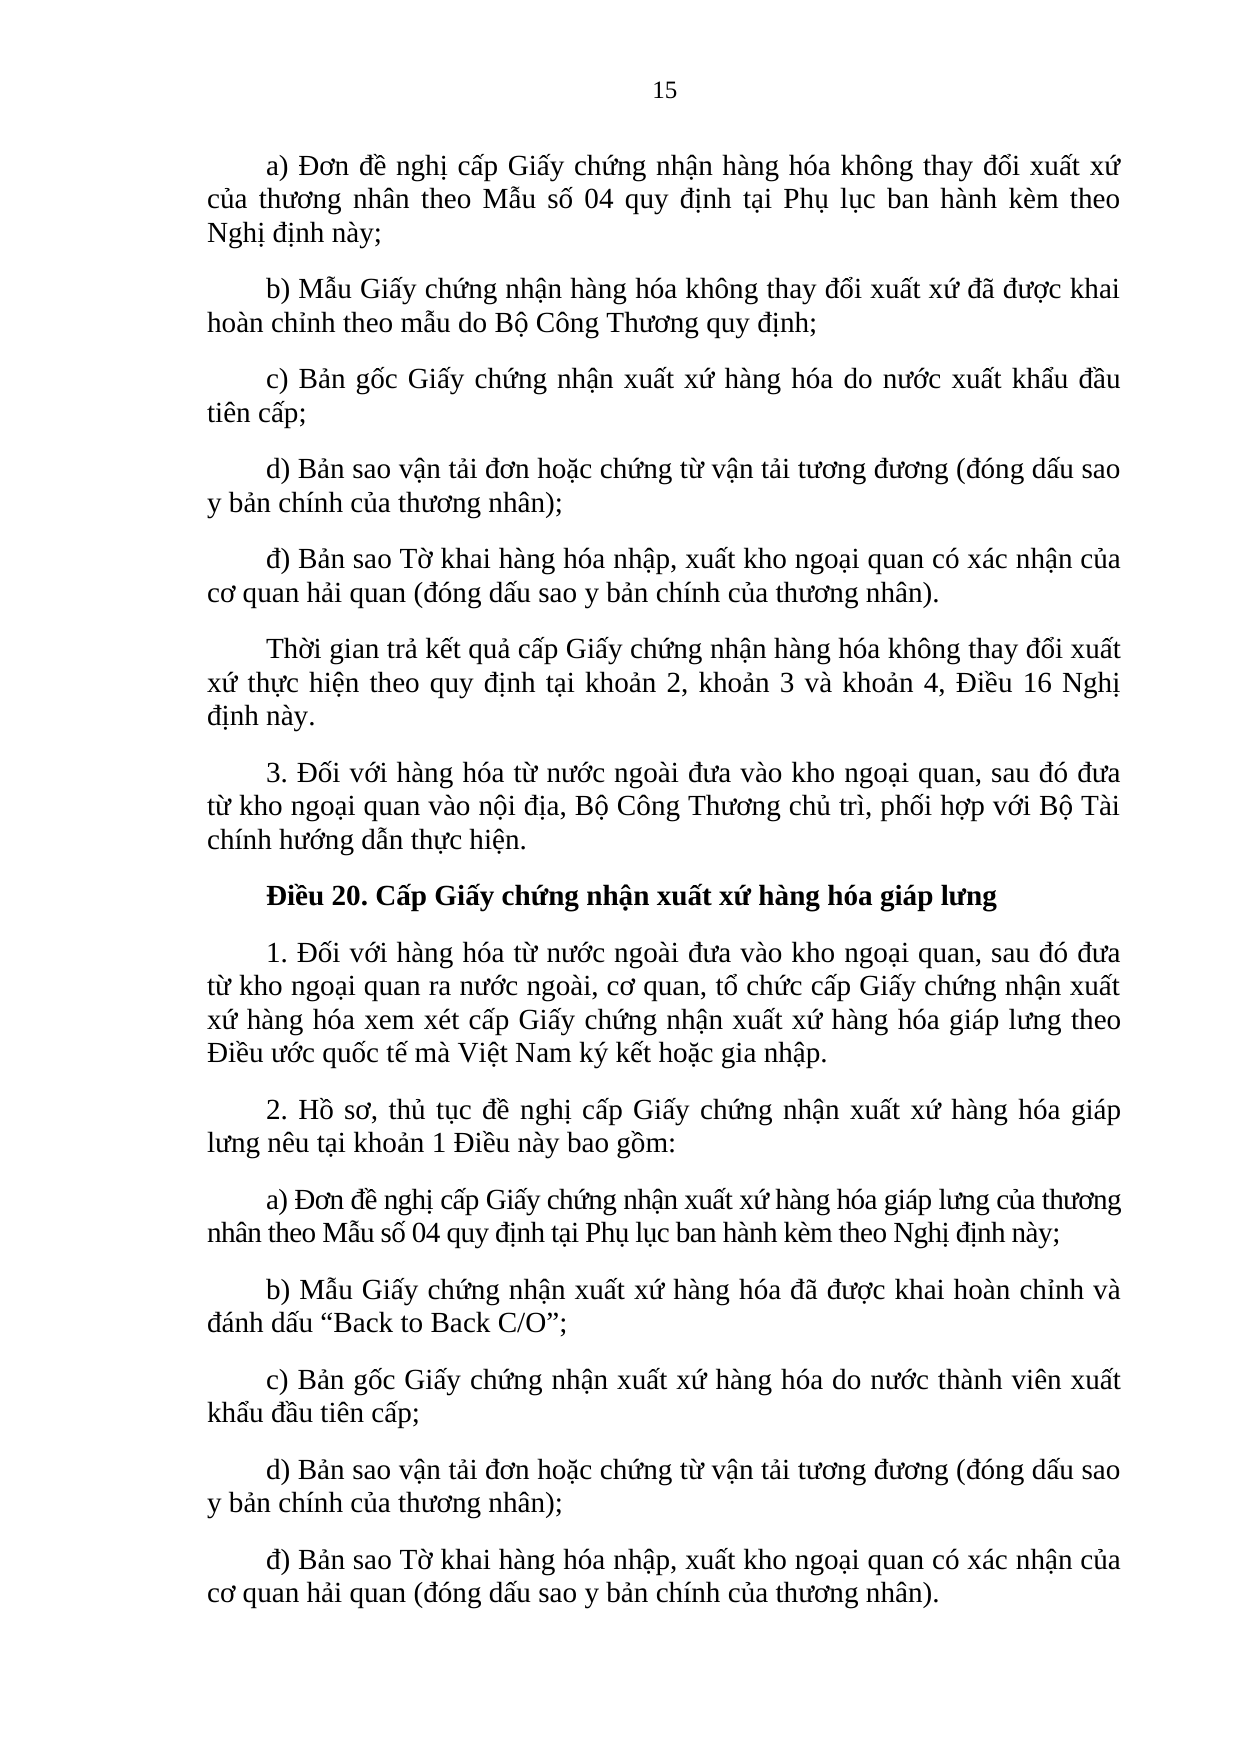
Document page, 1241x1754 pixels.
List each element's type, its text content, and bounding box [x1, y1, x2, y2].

text a) Đơn đề nghị cấp Giấy chứng nhận xuất xứ hàng hóa giáp lưng của thương nhân theo Mẫu số 04 quy định tại Phụ lục ban hành kèm theo Nghị định này; [207, 1182, 1122, 1249]
text c) Bản gốc Giấy chứng nhận xuất xứ hàng hóa do nước xuất khẩu đầu tiên cấp; [207, 361, 1122, 428]
text b) Mẫu Giấy chứng nhận xuất xứ hàng hóa đã được khai hoàn chỉnh và đánh dấu “Back to Back C/O”; [207, 1272, 1122, 1339]
text d) Bản sao vận tải đơn hoặc chứng từ vận tải tương đương (đóng dấu sao y bản chính của thương nhân); [207, 451, 1122, 518]
text Điều 20. Cấp Giấy chứng nhận xuất xứ hàng hóa giáp lưng [207, 878, 1122, 912]
text đ) Bản sao Tờ khai hàng hóa nhập, xuất kho ngoại quan có xác nhận của cơ quan hải quan (đóng dấu sao y bản chính của thương nhân). [207, 1542, 1122, 1609]
text đ) Bản sao Tờ khai hàng hóa nhập, xuất kho ngoại quan có xác nhận của cơ quan hải quan (đóng dấu sao y bản chính của thương nhân). [207, 541, 1122, 608]
text 3. Đối với hàng hóa từ nước ngoài đưa vào kho ngoại quan, sau đó đưa từ kho ngoại quan vào nội địa, Bộ Công Thương chủ trì, phối hợp với Bộ Tài chính hướng dẫn thực hiện. [207, 755, 1122, 855]
text c) Bản gốc Giấy chứng nhận xuất xứ hàng hóa do nước thành viên xuất khẩu đầu tiên cấp; [207, 1362, 1122, 1429]
text 1. Đối với hàng hóa từ nước ngoài đưa vào kho ngoại quan, sau đó đưa từ kho ngoại quan ra nước ngoài, cơ quan, tổ chức cấp Giấy chứng nhận xuất xứ hàng hóa xem xét cấp Giấy chứng nhận xuất xứ hàng hóa giáp lưng theo Điều ước quốc tế mà Việt Nam ký kết hoặc gia nhập. [207, 935, 1122, 1069]
text 2. Hồ sơ, thủ tục đề nghị cấp Giấy chứng nhận xuất xứ hàng hóa giáp lưng nêu tại khoản 1 Điều này bao gồm: [207, 1092, 1122, 1159]
text a) Đơn đề nghị cấp Giấy chứng nhận hàng hóa không thay đổi xuất xứ của thương nhân theo Mẫu số 04 quy định tại Phụ lục ban hành kèm theo Nghị định này; [207, 148, 1122, 248]
text Thời gian trả kết quả cấp Giấy chứng nhận hàng hóa không thay đổi xuất xứ thực hiện theo quy định tại khoản 2, khoản 3 và khoản 4, Điều 16 Nghị định này. [207, 631, 1122, 732]
text b) Mẫu Giấy chứng nhận hàng hóa không thay đổi xuất xứ đã được khai hoàn chỉnh theo mẫu do Bộ Công Thương quy định; [207, 271, 1122, 338]
text d) Bản sao vận tải đơn hoặc chứng từ vận tải tương đương (đóng dấu sao y bản chính của thương nhân); [207, 1452, 1122, 1519]
